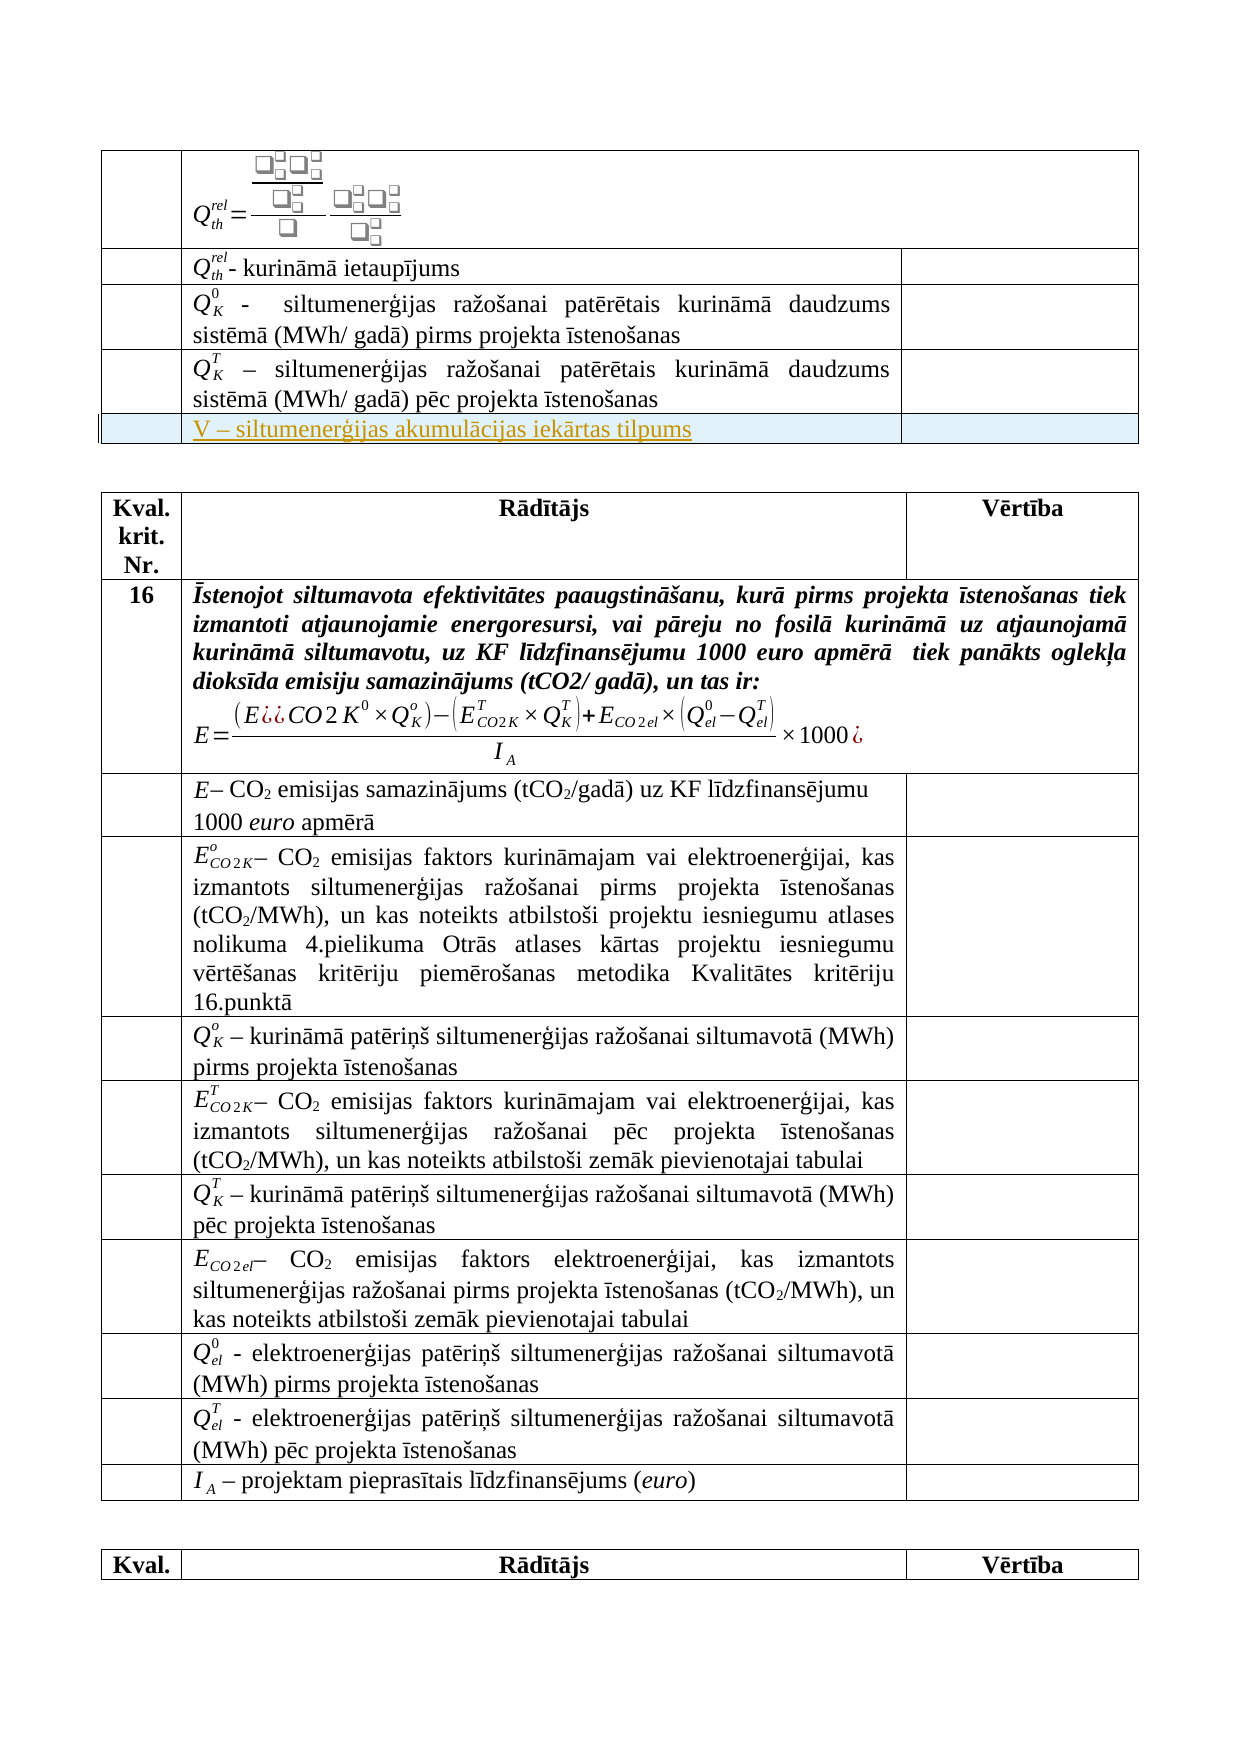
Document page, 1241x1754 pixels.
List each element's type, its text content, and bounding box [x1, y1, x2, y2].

table_cell Īstenojot siltumavota efektivitātes paaugstināšanu, kurā pirms projekta īstenošanas tiek izmantoti atjaunojamie energoresursi, vai pāreju no fosilā kurināmā uz atjaunojamā kurināmā siltumavotu, uz KF līdzfinansējumu 1000 euro apmērā tiek panākts oglekļa dioksīda emisiju samazinājums (tCO2/ gadā), un tas ir: [182, 580, 1138, 773]
table_cell 14 [102, 151, 181, 248]
table_cell 16 [102, 580, 181, 773]
table_cell – kurināmā patēriņš siltumenerģijas ražošanai siltumavotā (MWh) pēc projekta īstenošanas [182, 1175, 906, 1238]
table_cell [907, 1334, 1138, 1398]
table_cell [182, 151, 1138, 248]
table_cell [102, 1240, 181, 1333]
table_cell - kurināmā ietaupījums [182, 249, 901, 284]
table_cell [907, 1175, 1138, 1238]
table_cell - elektroenerģijas patēriņš siltumenerģijas ražošanai siltumavotā (MWh) pirms projekta īstenošanas [182, 1334, 906, 1398]
table_cell – CO2 emisijas faktors elektroenerģijai, kas izmantots siltumenerģijas ražošanai pirms projekta īstenošanas (tCO2/MWh), un kas noteikts atbilstoši zemāk pievienotajai tabulai [182, 1240, 906, 1333]
table_cell – CO2 emisijas faktors kurināmajam vai elektroenerģijai, kas izmantots siltumenerģijas ražošanai pēc projekta īstenošanas (tCO2/MWh), un kas noteikts atbilstoši zemāk pievienotajai tabulai [182, 1081, 906, 1174]
table_cell - elektroenerģijas patēriņš siltumenerģijas ražošanai siltumavotā (MWh) pēc projekta īstenošanas [182, 1399, 906, 1463]
table_cell - siltumenerģijas ražošanai patērētais kurināmā daudzums sistēmā (MWh/ gadā) pirms projekta īstenošanas [182, 285, 901, 348]
table_cell – siltumenerģijas ražošanai patērētais kurināmā daudzums sistēmā (MWh/ gadā) pēc projekta īstenošanas [182, 350, 901, 413]
table_cell [902, 249, 1138, 284]
table_header Vērtība [907, 1550, 1138, 1579]
table_cell – CO2 emisijas faktors kurināmajam vai elektroenerģijai, kas izmantots siltumenerģijas ražošanai pirms projekta īstenošanas (tCO2/MWh), un kas noteikts atbilstoši projektu iesniegumu atlases nolikuma 4.pielikuma Otrās atlases kārtas projektu iesniegumu vērtēšanas kritēriju piemērošanas metodika Kvalitātes kritēriju 16.punktā [182, 837, 906, 1016]
table_header Rādītājs [182, 493, 906, 579]
table_cell [902, 350, 1138, 413]
table_cell [907, 1399, 1138, 1463]
table_cell [102, 1399, 181, 1463]
table_cell [102, 1017, 181, 1080]
table_cell – CO2 emisijas samazinājums (tCO2/gadā) uz KF līdzfinansējumu 1000 euro apmērā [182, 774, 906, 836]
table_cell [102, 249, 181, 284]
table_cell [902, 285, 1138, 348]
table_cell [102, 1175, 181, 1238]
table_cell [102, 350, 181, 413]
table_cell [907, 1017, 1138, 1080]
table_cell [102, 1334, 181, 1398]
table_cell [907, 1081, 1138, 1174]
table_cell [102, 837, 181, 1016]
table_cell [907, 1465, 1138, 1500]
table_cell [907, 774, 1138, 836]
table_cell – kurināmā patēriņš siltumenerģijas ražošanai siltumavotā (MWh) pirms projekta īstenošanas [182, 1017, 906, 1080]
table_cell [907, 837, 1138, 1016]
table_cell [102, 1465, 181, 1500]
table_header Kval. krit. Nr. [102, 1550, 181, 1579]
table_cell – projektam pieprasītais līdzfinansējums (euro) [182, 1465, 906, 1500]
table_cell [102, 285, 181, 348]
table_header Rādītājs [182, 1550, 906, 1579]
table_cell [102, 774, 181, 836]
table_header Kval. krit. Nr. [102, 493, 181, 579]
table_header Vērtība [907, 493, 1138, 579]
table_cell [907, 1240, 1138, 1333]
table_cell [102, 1081, 181, 1174]
